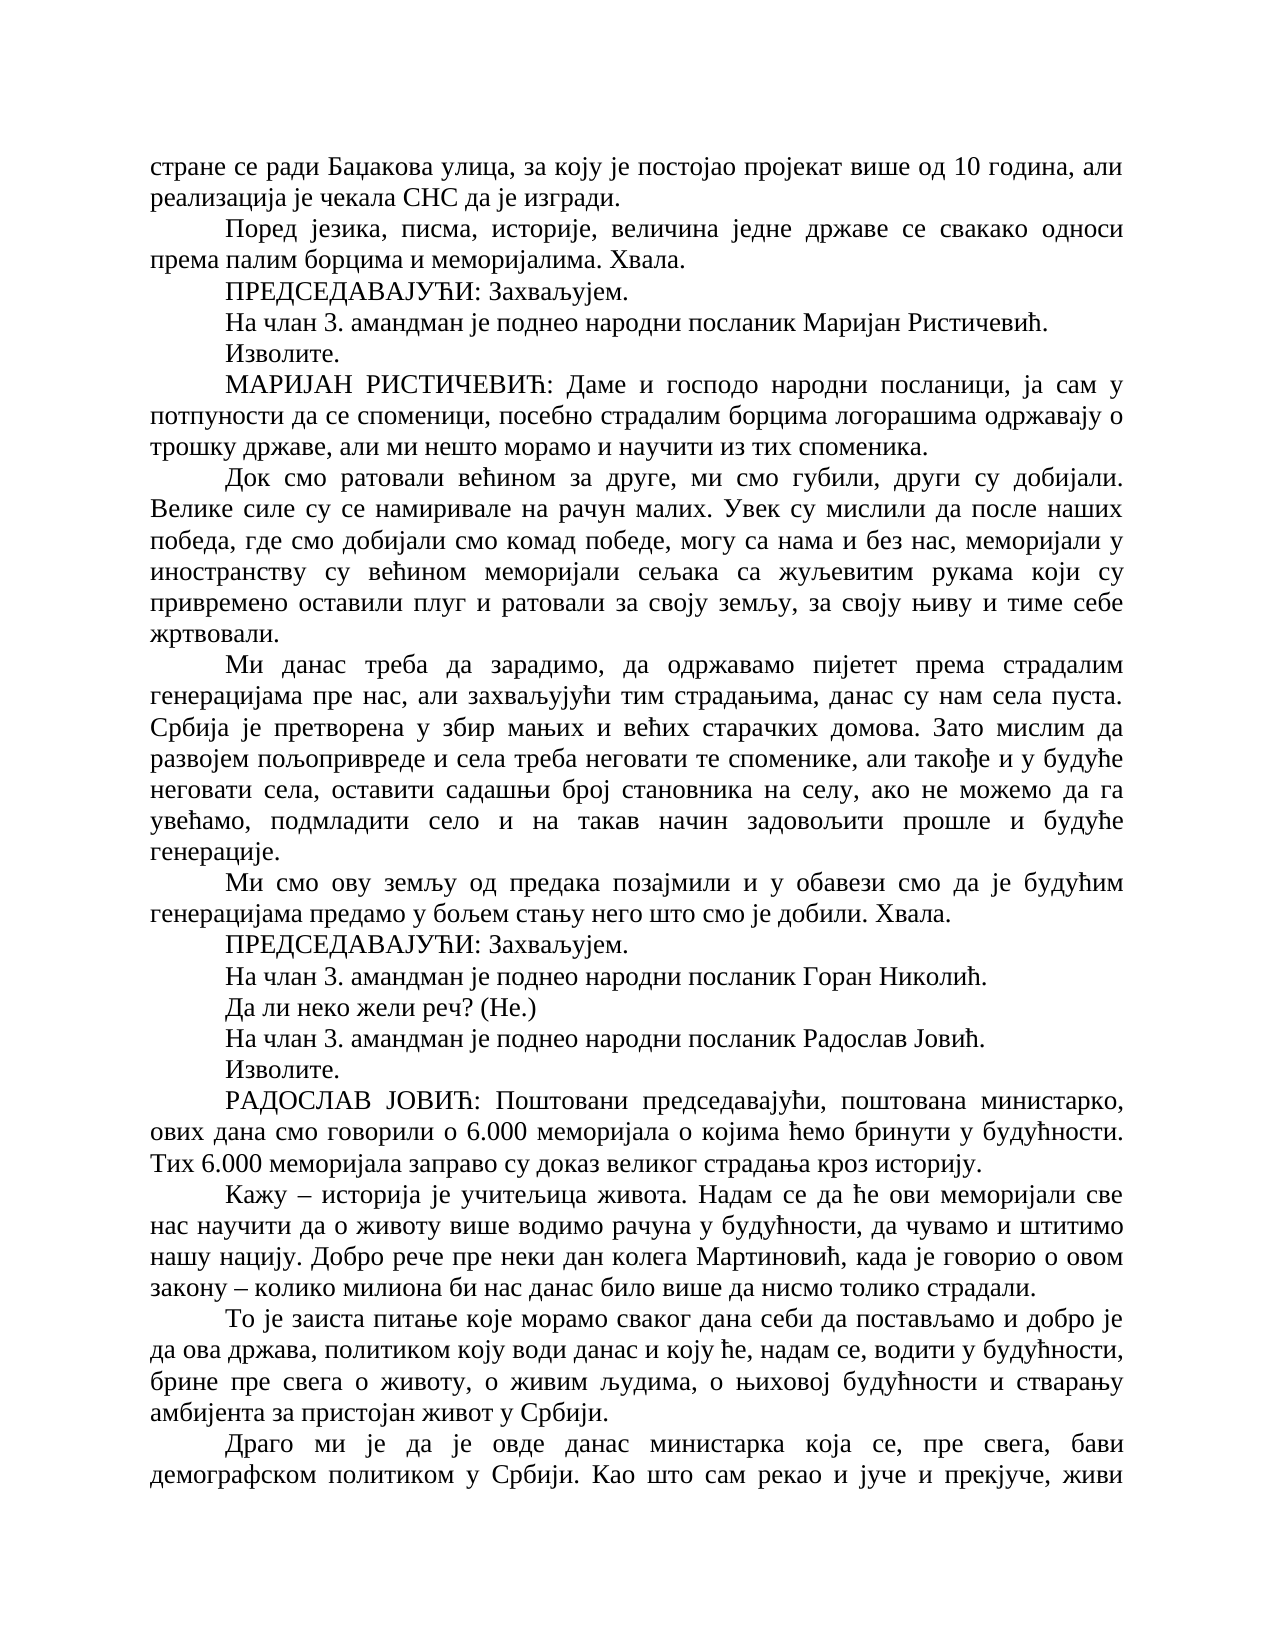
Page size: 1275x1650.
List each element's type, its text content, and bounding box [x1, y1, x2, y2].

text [150, 150, 1125, 212]
text Да ли неко жели реч? (Не.) [150, 991, 1125, 1022]
text То је заиста питање које морамо сваког дана себи да постављамо и добро је да ова држава, политиком коју води данас и коју ће, надам се, водити у будућности, брине пре свега о животу, о живим људима, о њиховој будућности и стварању амбијента за пристојан живот у Србији. [150, 1302, 1125, 1427]
text Кажу – историја је учитељица живота. Надам се да ће ови меморијали све нас научити да о животу више водимо рачуна у будућности, да чувамо и штитимо нашу нацију. Добро рече пре неки дан колега Мартиновић, када је говорио о овом закону – колико милиона би нас данас било више да нисмо толико страдали. [150, 1178, 1125, 1302]
text Ми смо ову земљу од предака позајмили и у обавези смо да је будућим генерацијама предамо у бољем стању него што смо је добили. Хвала. [150, 866, 1125, 929]
text Изволите. [150, 1053, 1125, 1084]
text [150, 1427, 1125, 1489]
text МАРИЈАН РИСТИЧЕВИЋ: Даме и господо народни посланици, ја сам у потпуности да се споменици, посебно страдалим борцима логорашима одржавају о трошку државе, али ми нешто морамо и научити из тих споменика. [150, 368, 1125, 461]
text Ми данас треба да зарадимо, да одржавамо пијетет према страдалим генерацијама пре нас, али захваљујући тим страдањима, данас су нам села пуста. Србија је претворена у збир мањих и већих старачких домова. Зато мислим да развојем пољопривреде и села треба неговати те споменике, али такође и у будуће неговати села, оставити садашњи број становника на селу, ако не можемо да га увећамо, подмладити село и на такав начин задовољити прошле и будуће генерације. [150, 648, 1125, 866]
text На члан 3. амандман је поднео народни посланик Радослав Јовић. [150, 1022, 1125, 1053]
text РАДОСЛАВ ЈОВИЋ: Поштовани председавајући, поштована министарко, ових дана смо говорили о 6.000 меморијала о којима ћемо бринути у будућности. Тих 6.000 меморијала заправо су доказ великог страдања кроз историју. [150, 1084, 1125, 1178]
text На члан 3. амандман је поднео народни посланик Маријан Ристичевић. [150, 306, 1125, 337]
text ПРЕДСЕДАВАЈУЋИ: Захваљујем. [150, 929, 1125, 960]
text ПРЕДСЕДАВАЈУЋИ: Захваљујем. [150, 274, 1125, 306]
text Изволите. [150, 337, 1125, 368]
text Поред језика, писма, историје, величина једне државе се свакако односи према палим борцима и меморијалима. Хвала. [150, 212, 1125, 274]
text На члан 3. амандман је поднео народни посланик Горан Николић. [150, 960, 1125, 991]
text Док смо ратовали већином за друге, ми смо губили, други су добијали. Велике силе су се намиривале на рачун малих. Увек су мислили да после наших победа, где смо добијали смо комад победе, могу са нама и без нас, меморијали у иностранству су већином меморијали сељака са жуљевитим рукама који су привремено оставили плуг и ратовали за своју земљу, за своју њиву и тиме себе жртвовали. [150, 461, 1125, 648]
